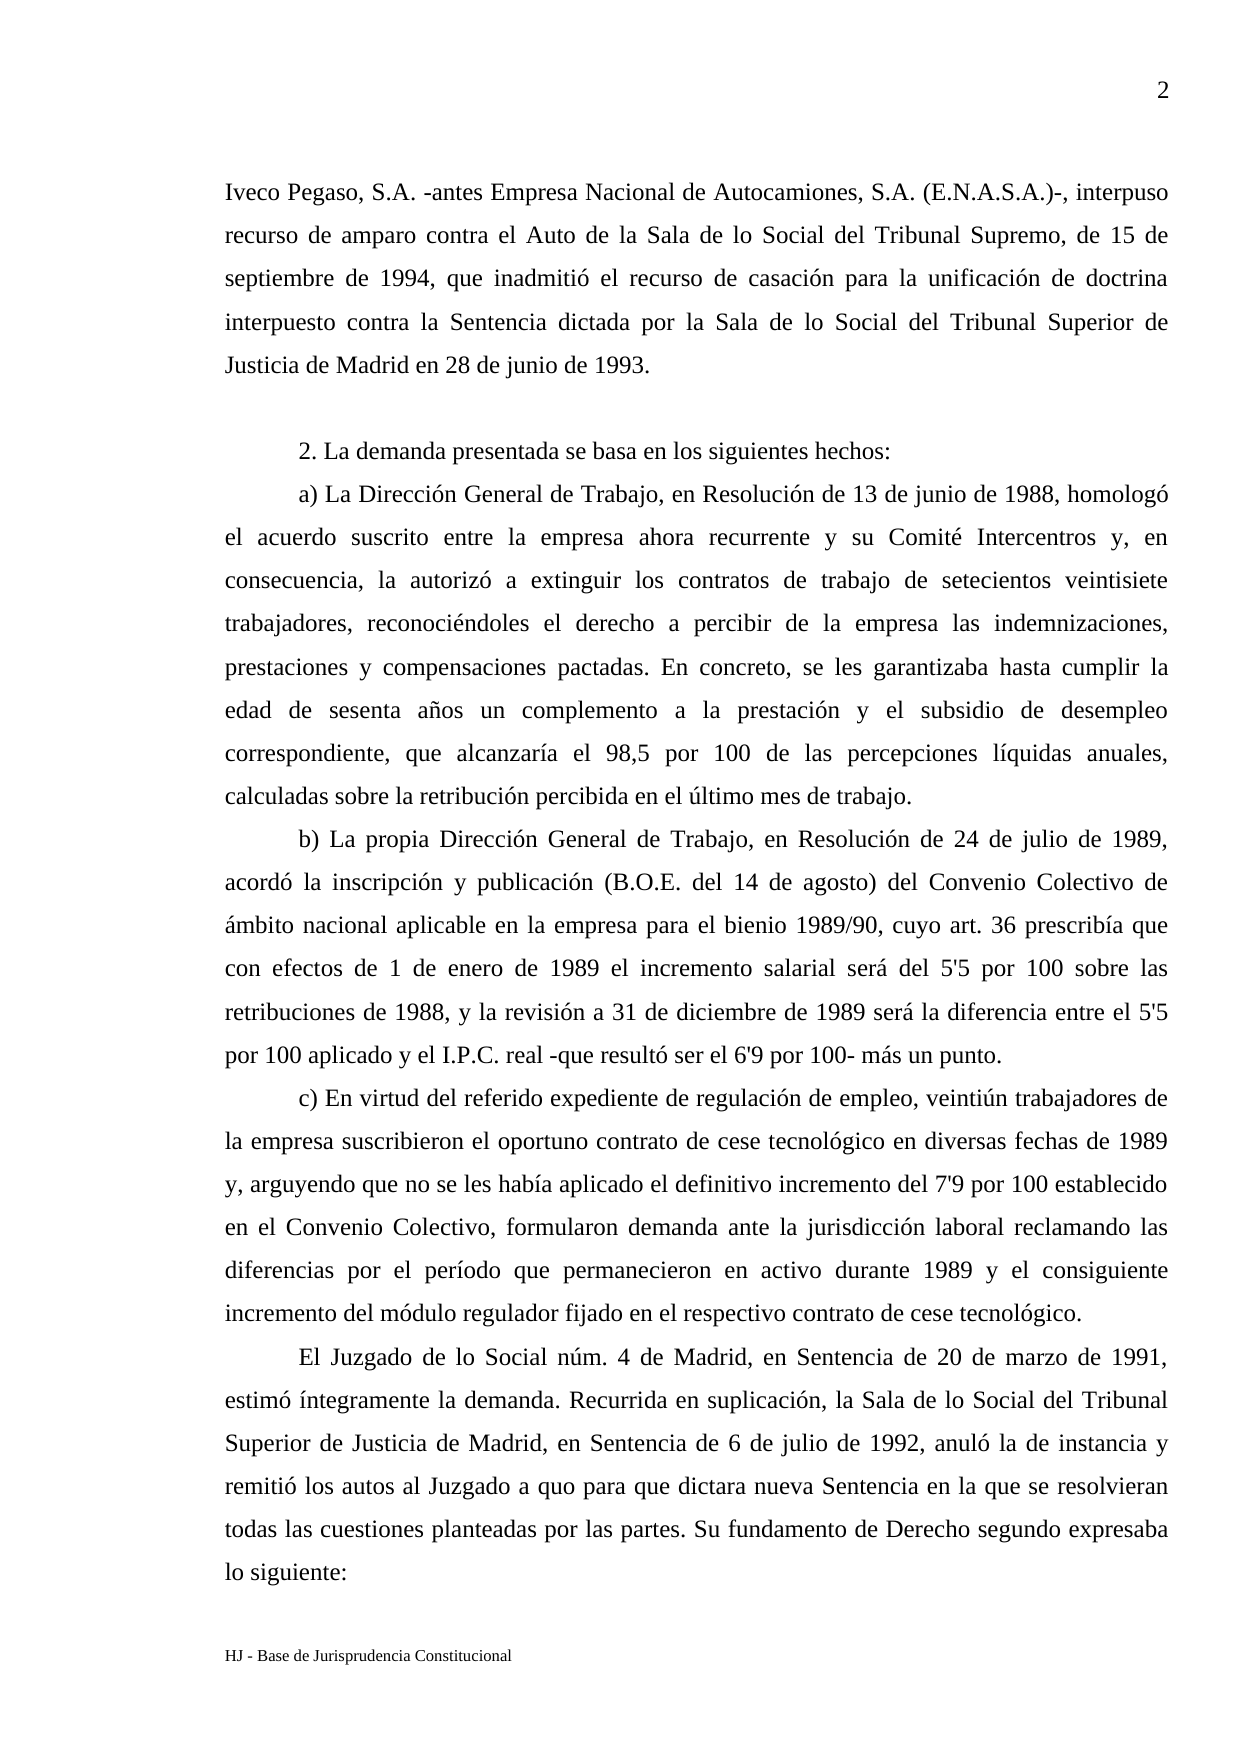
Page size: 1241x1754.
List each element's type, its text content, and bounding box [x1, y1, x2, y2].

text c) En virtud del referido expediente de regulación de empleo, veintiún trabajadores de la empresa suscribieron el oportuno contrato de cese tecnológico en diversas fechas de 1989 y, arguyendo que no se les había aplicado el definitivo incremento del 7'9 por 100 establecido en el Convenio Colectivo, formularon demanda ante la jurisdicción laboral reclamando las diferencias por el período que permanecieron en activo durante 1989 y el consiguiente incremento del módulo regulador fijado en el respectivo contrato de cese tecnológico. [224, 1083, 1169, 1327]
text b) La propia Dirección General de Trabajo, en Resolución de 24 de julio de 1989, acordó la inscripción y publicación (B.O.E. del 14 de agosto) del Convenio Colectivo de ámbito nacional aplicable en la empresa para el bienio 1989/90, cuyo art. 36 prescribía que con efectos de 1 de enero de 1989 el incremento salarial será del 5'5 por 100 sobre las retribuciones de 1988, y la revisión a 31 de diciembre de 1989 será la diferencia entre el 5'5 por 100 aplicado y el I.P.C. real -que resultó ser el 6'9 por 100- más un punto. [224, 824, 1169, 1068]
text a) La Dirección General de Trabajo, en Resolución de 13 de junio de 1988, homologó el acuerdo suscrito entre la empresa ahora recurrente y su Comité Intercentros y, en consecuencia, la autorizó a extinguir los contratos de trabajo de setecientos veintisiete trabajadores, reconociéndoles el derecho a percibir de la empresa las indemnizaciones, prestaciones y compensaciones pactadas. En concreto, se les garantizaba hasta cumplir la edad de sesenta años un complemento a la prestación y el subsidio de desempleo correspondiente, que alcanzaría el 98,5 por 100 de las percepciones líquidas anuales, calculadas sobre la retribución percibida en el último mes de trabajo. [224, 479, 1169, 810]
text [224, 177, 1169, 378]
text El Juzgado de lo Social núm. 4 de Madrid, en Sentencia de 20 de marzo de 1991, estimó íntegramente la demanda. Recurrida en suplicación, la Sala de lo Social del Tribunal Superior de Justicia de Madrid, en Sentencia de 6 de julio de 1992, anuló la de instancia y remitió los autos al Juzgado a quo para que dictara nueva Sentencia en la que se resolvieran todas las cuestiones planteadas por las partes. Su fundamento de Derecho segundo expresaba lo siguiente: [224, 1342, 1169, 1586]
text 2. La demanda presentada se basa en los siguientes hechos: [224, 436, 1169, 465]
